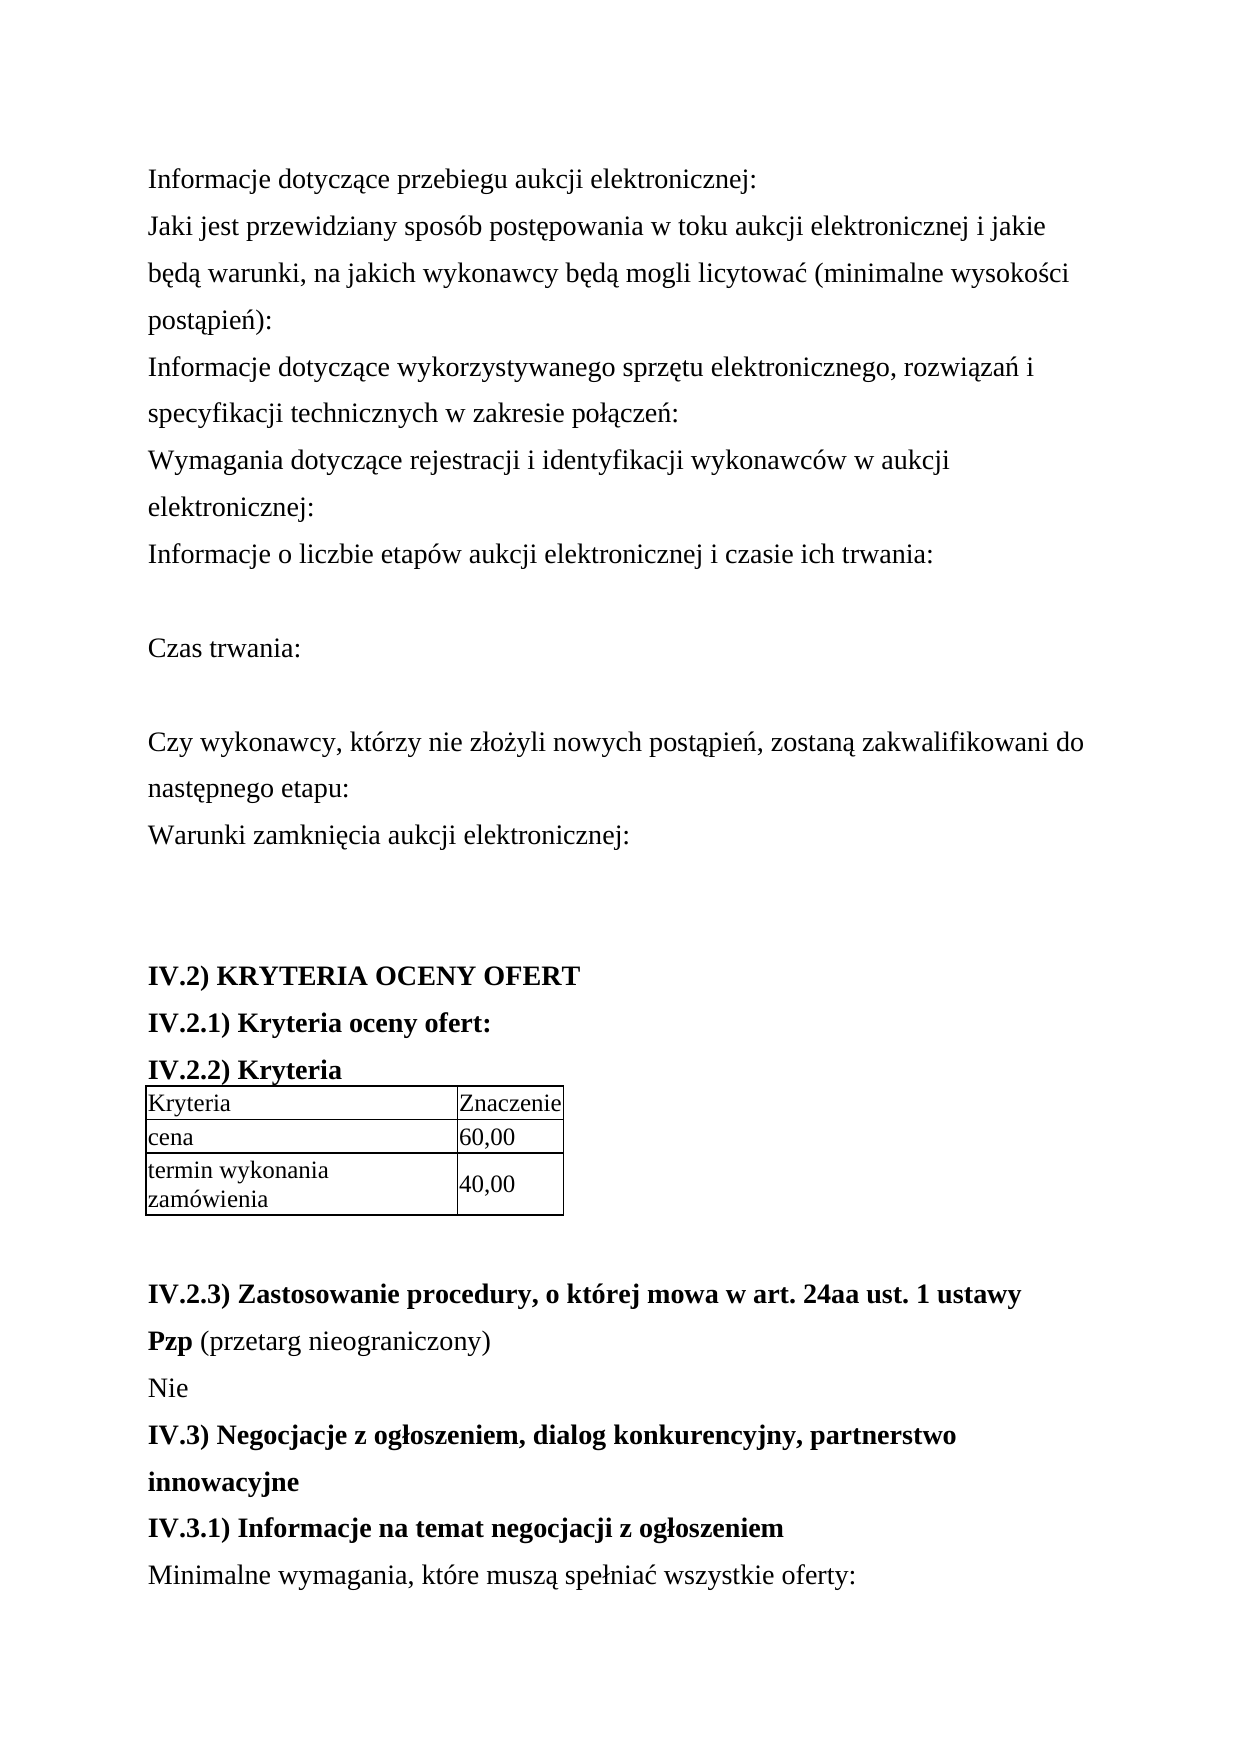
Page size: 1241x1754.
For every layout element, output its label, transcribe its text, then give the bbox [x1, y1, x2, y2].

table_header Znaczenie [458, 1087, 563, 1118]
table_cell termin wykonania zamówienia [147, 1154, 457, 1214]
table_cell 60,00 [458, 1120, 563, 1152]
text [148, 148, 1093, 569]
table_cell cena [147, 1120, 457, 1152]
text Czas trwania: Czy wykonawcy, którzy nie złożyli nowych postąpień, zostaną zakwalifikowani do następnego etapu: Warunki zamknięcia aukcji elektronicznej: [148, 569, 1093, 898]
text IV.2) KRYTERIA OCENY OFERT IV.2.1) Kryteria oceny ofert: IV.2.2) Kryteria [148, 898, 1093, 1085]
table_cell 40,00 [458, 1154, 563, 1214]
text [148, 1216, 1093, 1591]
table_header Kryteria [147, 1087, 457, 1118]
